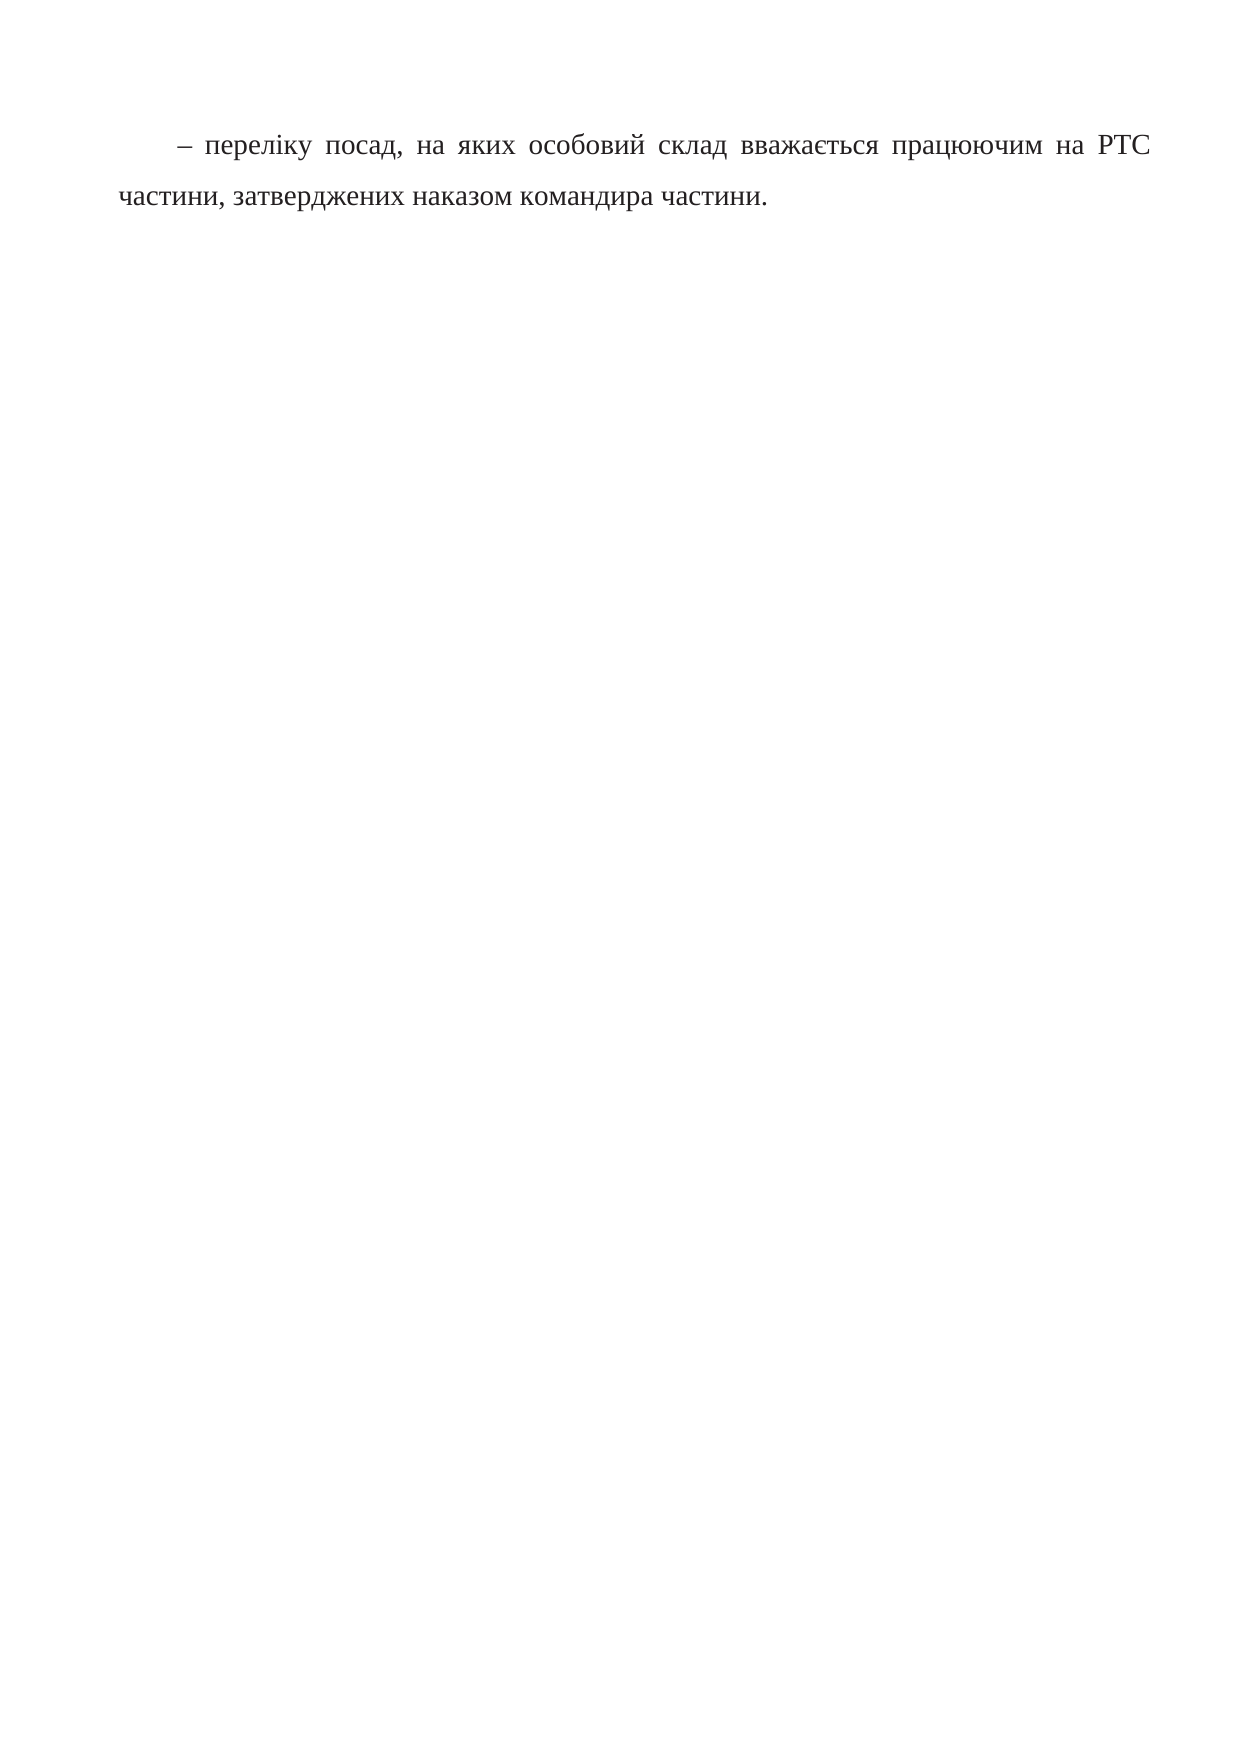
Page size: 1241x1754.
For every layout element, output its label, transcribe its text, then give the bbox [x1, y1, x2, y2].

text – переліку посад, на яких особовий склад вважається працюючим на РТС частини, затверджених наказом командира частини. [118, 127, 1152, 211]
